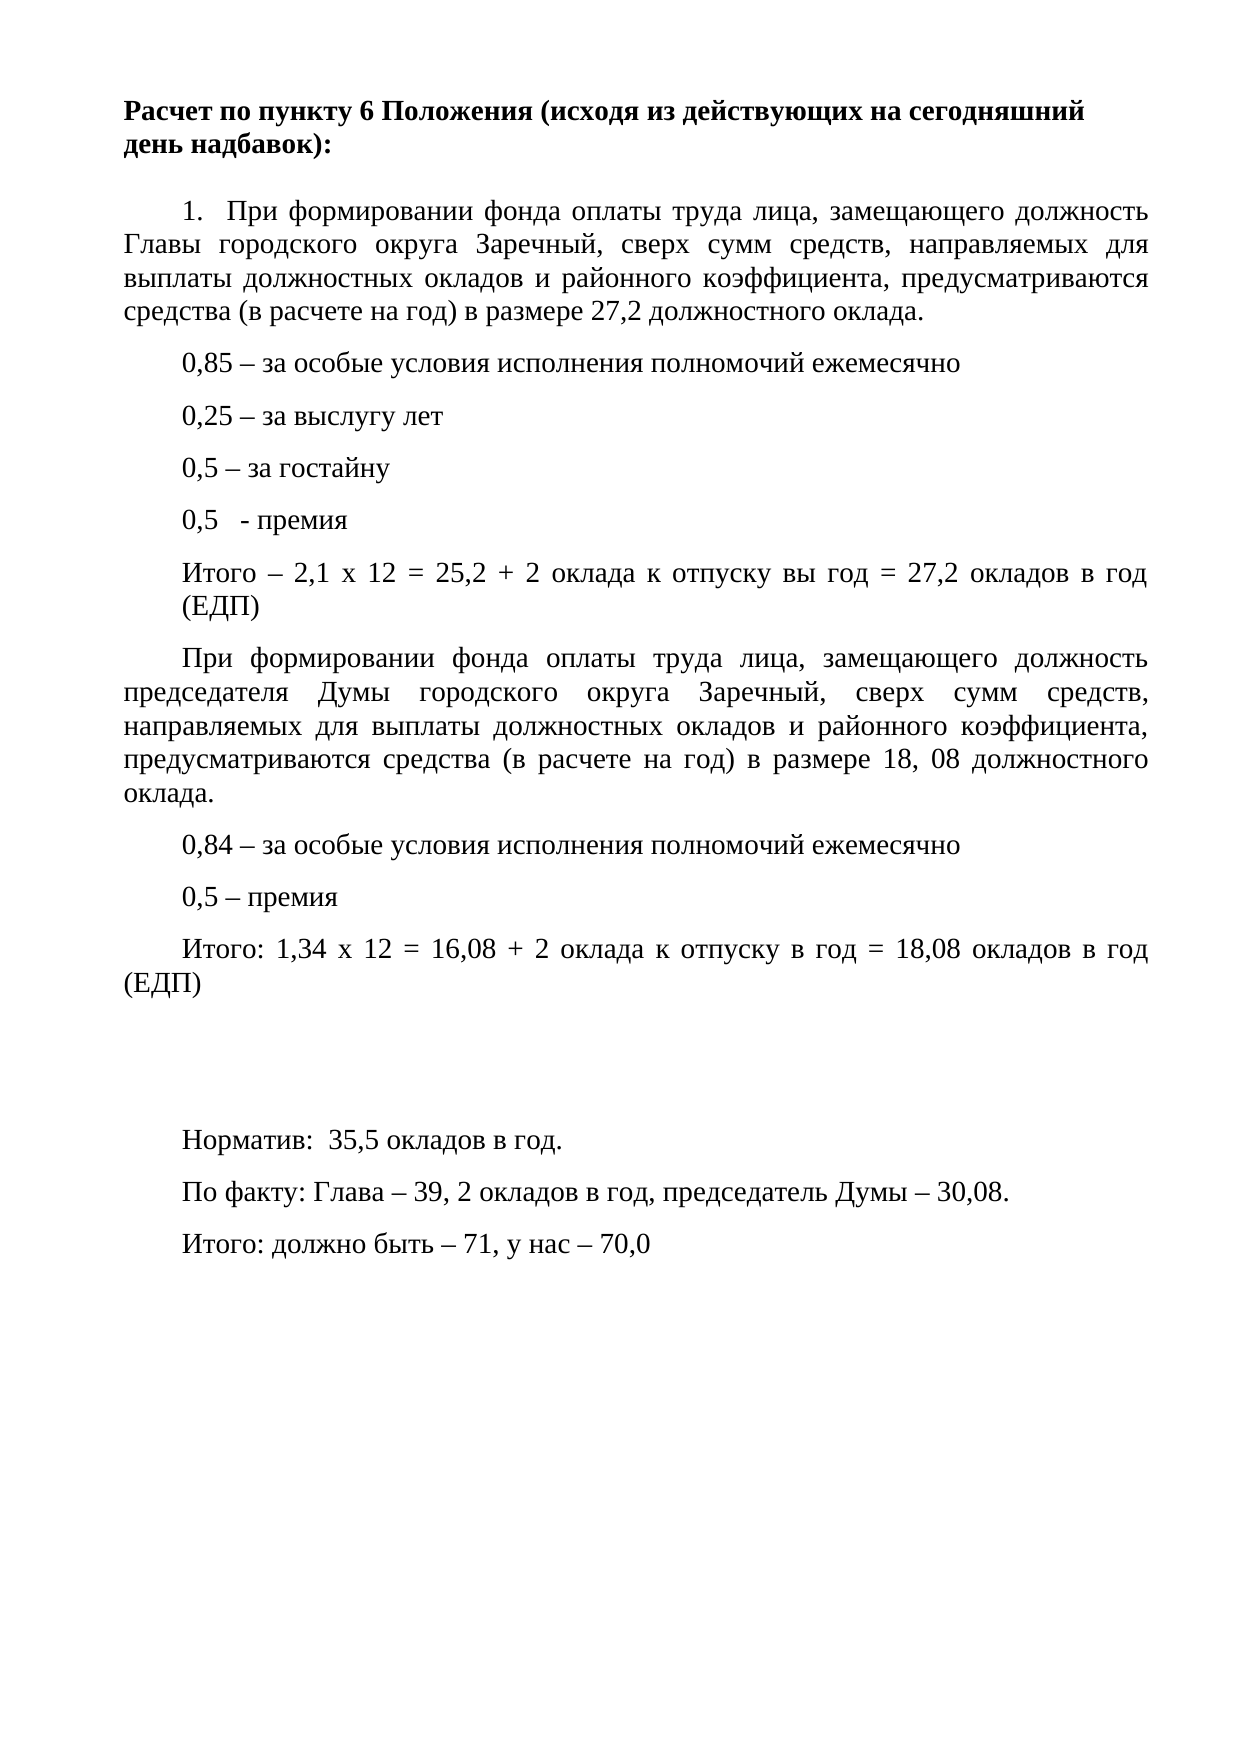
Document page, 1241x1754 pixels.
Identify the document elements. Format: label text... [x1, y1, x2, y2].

text 0,85 – за особые условия исполнения полномочий ежемесячно [182, 346, 1149, 380]
text 0,84 – за особые условия исполнения полномочий ежемесячно [123, 828, 1149, 861]
text Расчет по пункту 6 Положения (исходя из действующих на сегодняшний день надбавок): [123, 93, 1151, 160]
text Итого – 2,1 х 12 = 25,2 + 2 оклада к отпуску вы год = 27,2 окладов в год (ЕДП) [182, 555, 1149, 622]
text 0,5 – за гостайну [182, 451, 1149, 484]
text Итого: должно быть – 71, у нас – 70,0 [123, 1227, 1149, 1261]
text Итого: 1,34 х 12 = 16,08 + 2 оклада к отпуску в год = 18,08 окладов в год (ЕДП) [123, 932, 1149, 999]
list При формировании фонда оплаты труда лица, замещающего должность Главы городского округа Заречный, сверх сумм средств, направляемых для выплаты должностных окладов и районного коэффициента, предусматриваются средства (в расчете на год) в размере 27,2 должностного оклада. [123, 193, 1149, 327]
text 0,25 – за выслугу лет [182, 398, 1149, 432]
text 0,5 – премия [123, 880, 1149, 913]
text При формировании фонда оплаты труда лица, замещающего должность председателя Думы городского округа Заречный, сверх сумм средств, направляемых для выплаты должностных окладов и районного коэффициента, предусматриваются средства (в расчете на год) в размере 18, 08 должностного оклада. [123, 641, 1149, 809]
text 0,5 - премия [182, 503, 1149, 537]
text Норматив: 35,5 окладов в год. [123, 1123, 1149, 1156]
text По факту: Глава – 39, 2 окладов в год, председатель Думы – 30,08. [123, 1175, 1149, 1208]
